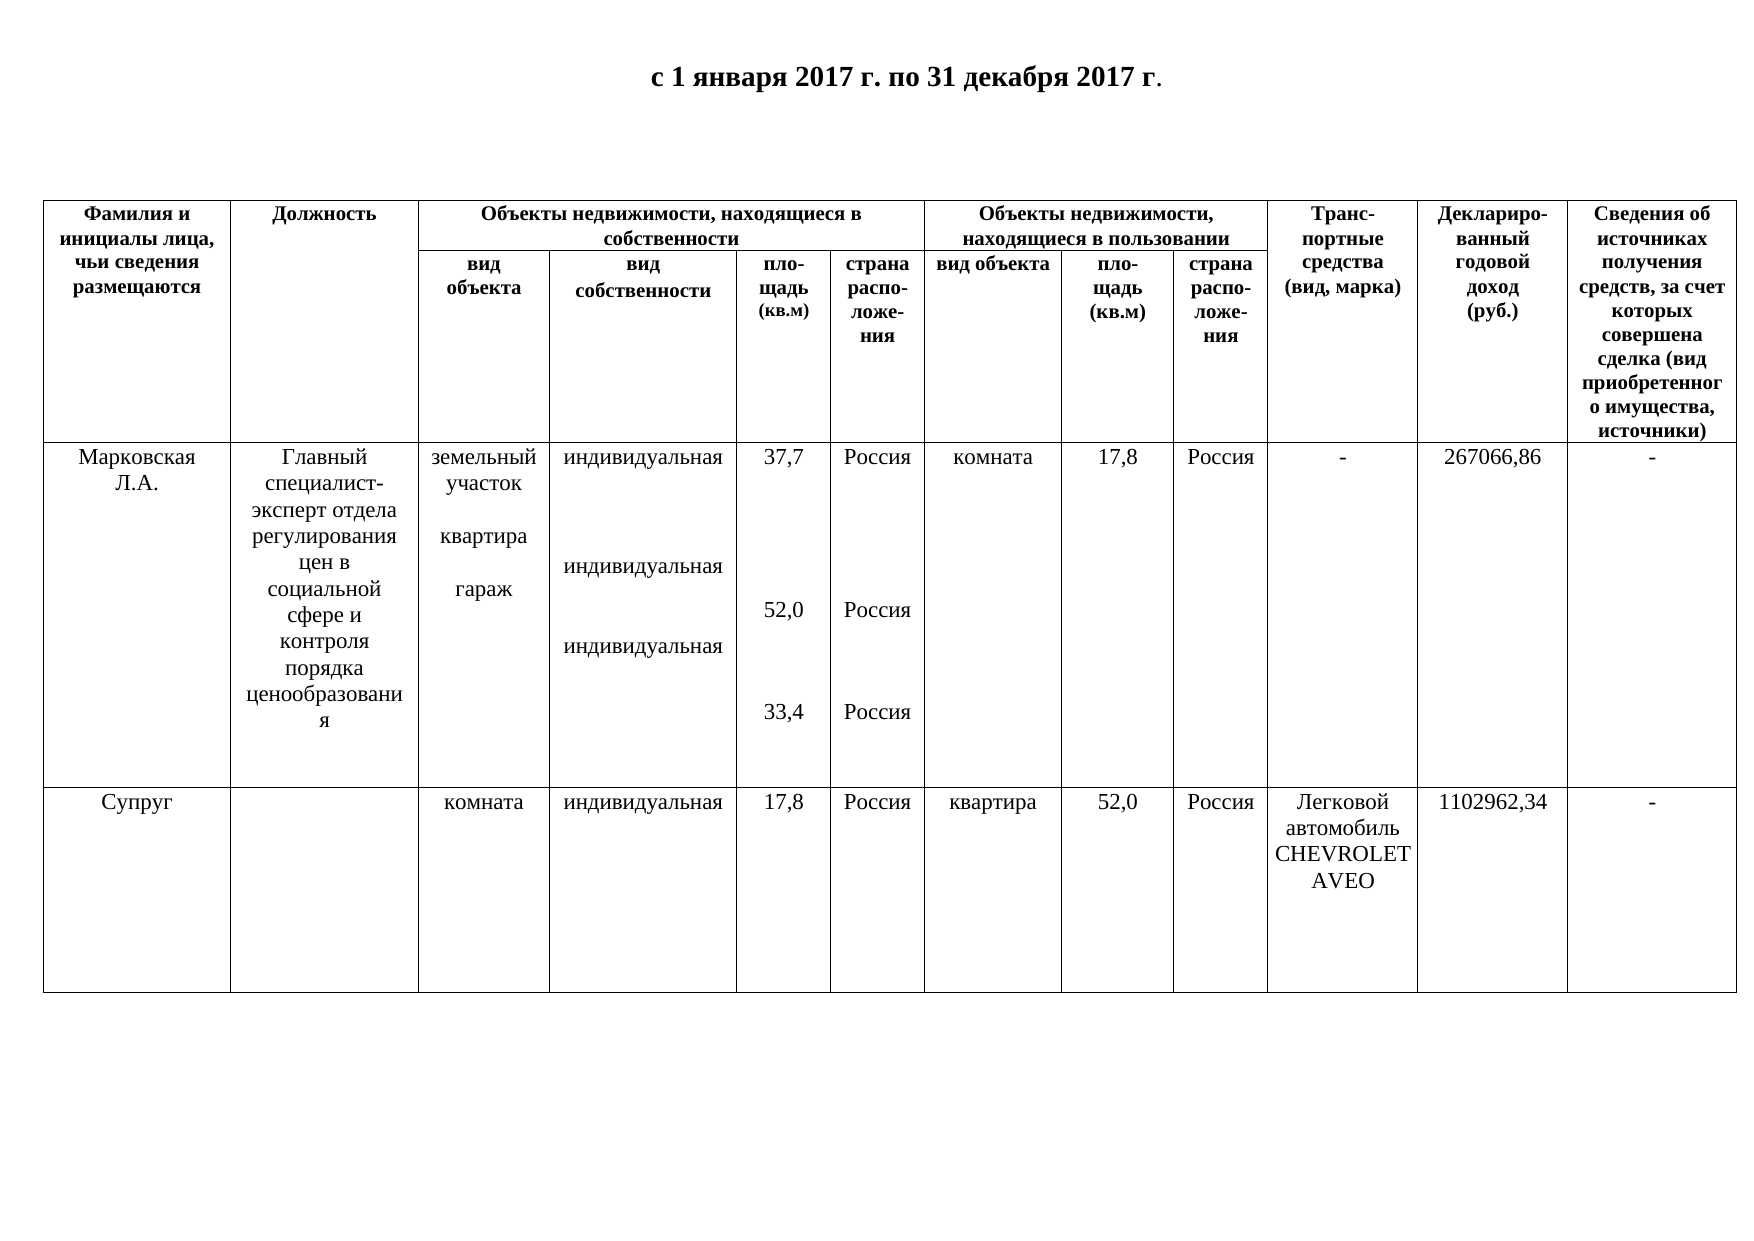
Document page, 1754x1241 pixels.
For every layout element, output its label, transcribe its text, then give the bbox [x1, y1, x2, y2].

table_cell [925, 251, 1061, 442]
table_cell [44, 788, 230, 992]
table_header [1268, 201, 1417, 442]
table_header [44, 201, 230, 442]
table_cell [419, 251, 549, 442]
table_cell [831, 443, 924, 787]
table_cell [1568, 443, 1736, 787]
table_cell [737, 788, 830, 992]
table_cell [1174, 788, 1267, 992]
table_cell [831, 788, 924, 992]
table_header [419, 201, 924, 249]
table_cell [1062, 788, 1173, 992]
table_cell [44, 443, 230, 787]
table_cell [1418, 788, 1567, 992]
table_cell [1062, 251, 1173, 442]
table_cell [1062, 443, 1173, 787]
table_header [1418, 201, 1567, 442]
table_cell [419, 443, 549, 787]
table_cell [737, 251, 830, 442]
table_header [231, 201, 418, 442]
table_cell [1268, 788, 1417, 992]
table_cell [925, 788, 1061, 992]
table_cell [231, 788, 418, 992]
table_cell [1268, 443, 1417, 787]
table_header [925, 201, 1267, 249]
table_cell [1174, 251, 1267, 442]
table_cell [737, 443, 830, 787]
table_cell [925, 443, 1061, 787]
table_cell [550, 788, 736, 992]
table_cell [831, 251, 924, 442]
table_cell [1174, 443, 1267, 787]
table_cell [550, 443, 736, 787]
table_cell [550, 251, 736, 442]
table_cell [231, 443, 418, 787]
text с 1 января . по 31 декабря . [118, 59, 1695, 93]
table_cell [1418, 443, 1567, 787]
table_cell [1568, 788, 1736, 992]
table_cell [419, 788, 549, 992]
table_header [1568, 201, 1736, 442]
